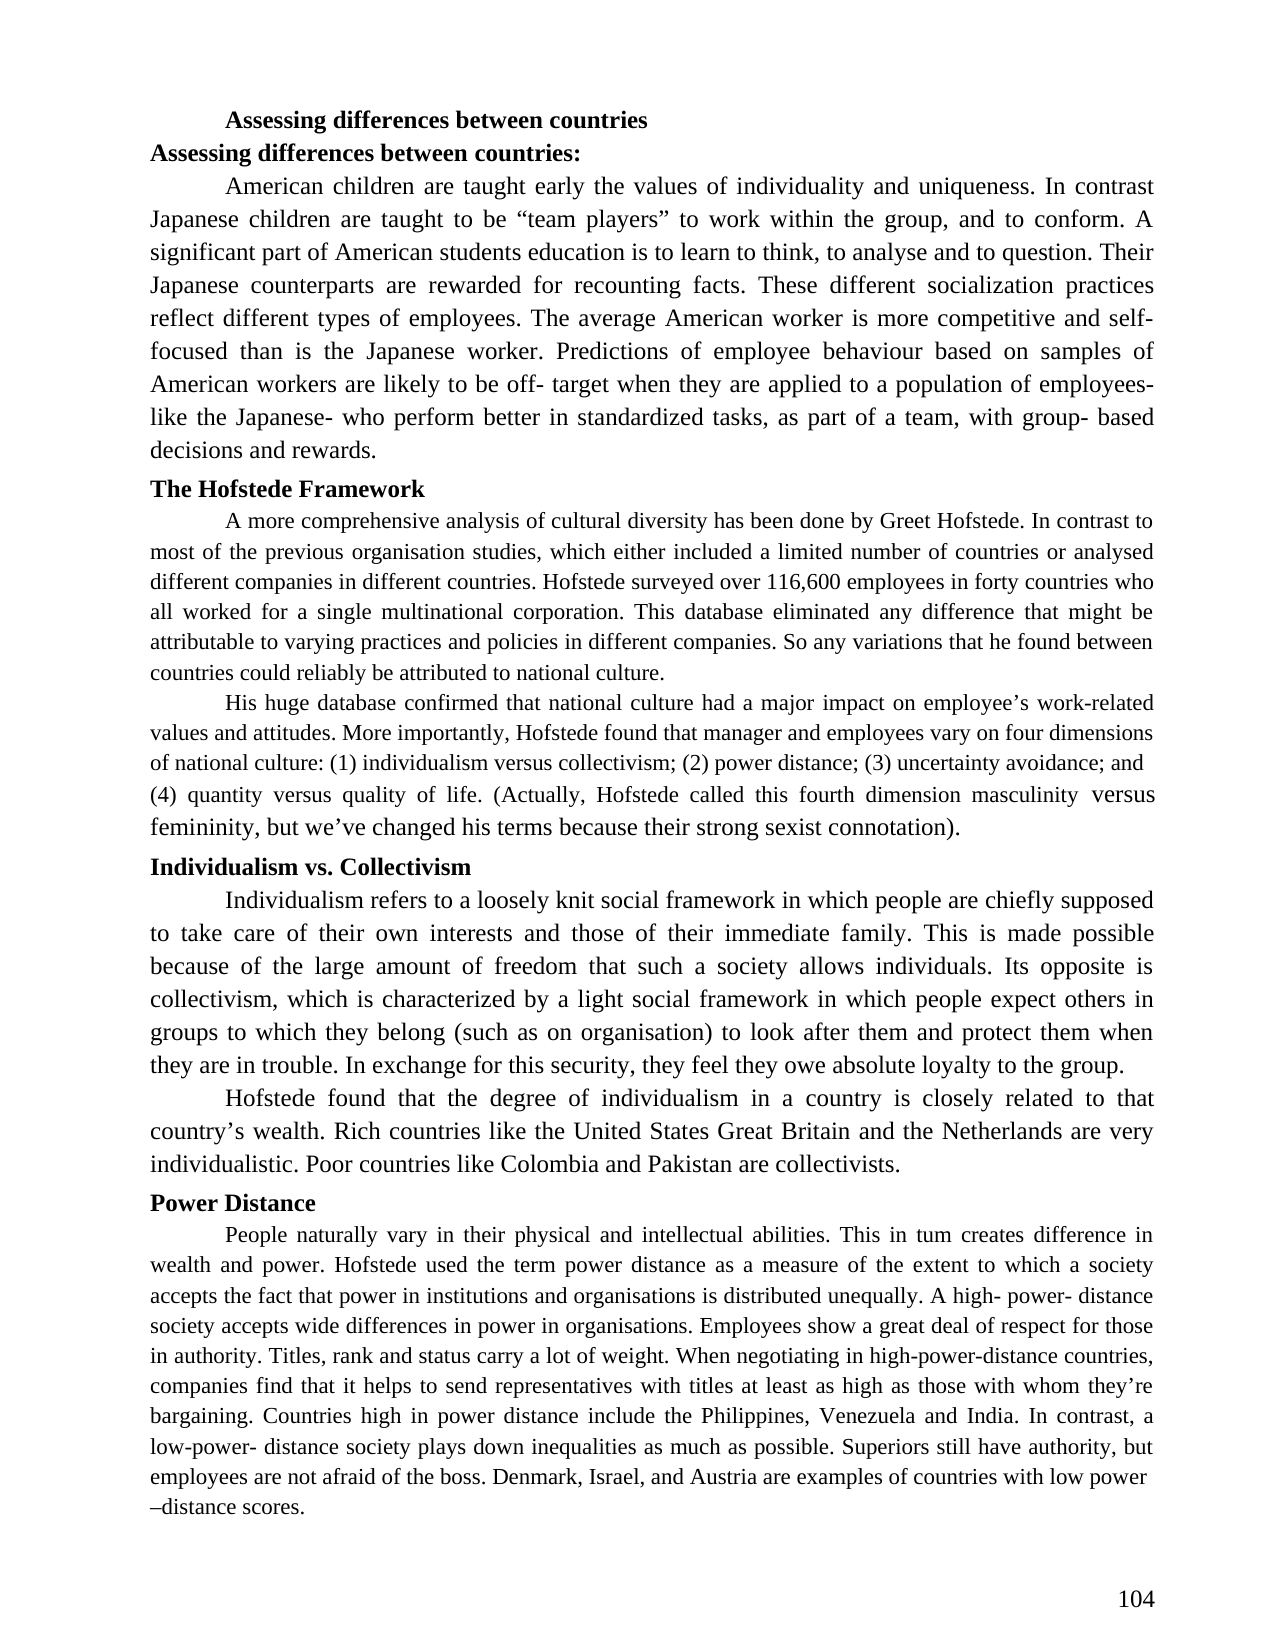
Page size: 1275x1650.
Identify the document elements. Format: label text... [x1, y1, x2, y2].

subtitle Individualism vs. Collectivism [150, 852, 1196, 880]
text –distance scores. [150, 1493, 1196, 1519]
text American children are taught early the values of individuality and uniqueness. In contrast Japanese children are taught to be “team players” to work within the group, and to conform. A significant part of American students education is to learn to think, to analyse and to question. Their Japanese counterparts are rewarded for recounting facts. These different socialization practices reflect different types of employees. The average American worker is more competitive and self- focused than is the Japanese worker. Predictions of employee behaviour based on samples of American workers are likely to be off- target when they are applied to a population of employees- like the Japanese- who perform better in standardized tasks, as part of a team, with group- based decisions and rewards. [150, 171, 1155, 464]
subtitle Power Distance [150, 1188, 1196, 1217]
subtitle The Hofstede Framework [150, 474, 1196, 503]
subtitle Assessing differences between countries Assessing differences between countries: [150, 105, 648, 167]
text Hofstede found that the degree of individualism in a country is closely related to that country’s wealth. Rich countries like the United States Great Britain and the Netherlands are very individualistic. Poor countries like Colombia and Pakistan are collectivists. [150, 1083, 1155, 1178]
text People naturally vary in their physical and intellectual abilities. This in tum creates difference in wealth and power. Hofstede used the term power distance as a measure of the extent to which a society accepts the fact that power in institutions and organisations is distributed unequally. A high- power- distance society accepts wide differences in power in organisations. Employees show a great deal of respect for those in authority. Titles, rank and status carry a lot of weight. When negotiating in high-power-distance countries, companies find that it helps to send representatives with titles at least as high as those with whom they’re bargaining. Countries high in power distance include the Philippines, Venezuela and India. In contrast, a low-power- distance society plays down inequalities as much as possible. Superiors still have authority, but employees are not afraid of the boss. Denmark, Israel, and Austria are examples of countries with low power [150, 1221, 1155, 1489]
text A more comprehensive analysis of cultural diversity has been done by Greet Hofstede. In contrast to most of the previous organisation studies, which either included a limited number of countries or analysed different companies in different countries. Hofstede surveyed over 116,600 employees in forty countries who all worked for a single multinational corporation. This database eliminated any difference that might be attributable to varying practices and policies in different companies. So any variations that he found between countries could reliably be attributed to national culture. [150, 507, 1155, 685]
text His huge database confirmed that national culture had a major impact on employee’s work-related values and attitudes. More importantly, Hofstede found that manager and employees vary on four dimensions of national culture: (1) individualism versus collectivism; (2) power distance; (3) uncertainty avoidance; and [150, 689, 1155, 776]
text Individualism refers to a loosely knit social framework in which people are chiefly supposed to take care of their own interests and those of their immediate family. This is made possible because of the large amount of freedom that such a society allows individuals. Its opposite is collectivism, which is characterized by a light social framework in which people expect others in groups to which they belong (such as on organisation) to look after them and protect them when they are in trouble. In exchange for this security, they feel they owe absolute loyalty to the group. [150, 885, 1155, 1078]
text (4) quantity versus quality of life. (Actually, Hofstede called this fourth dimension masculinity versus femininity, but we’ve changed his terms because their strong sexist connotation). [150, 779, 1155, 841]
